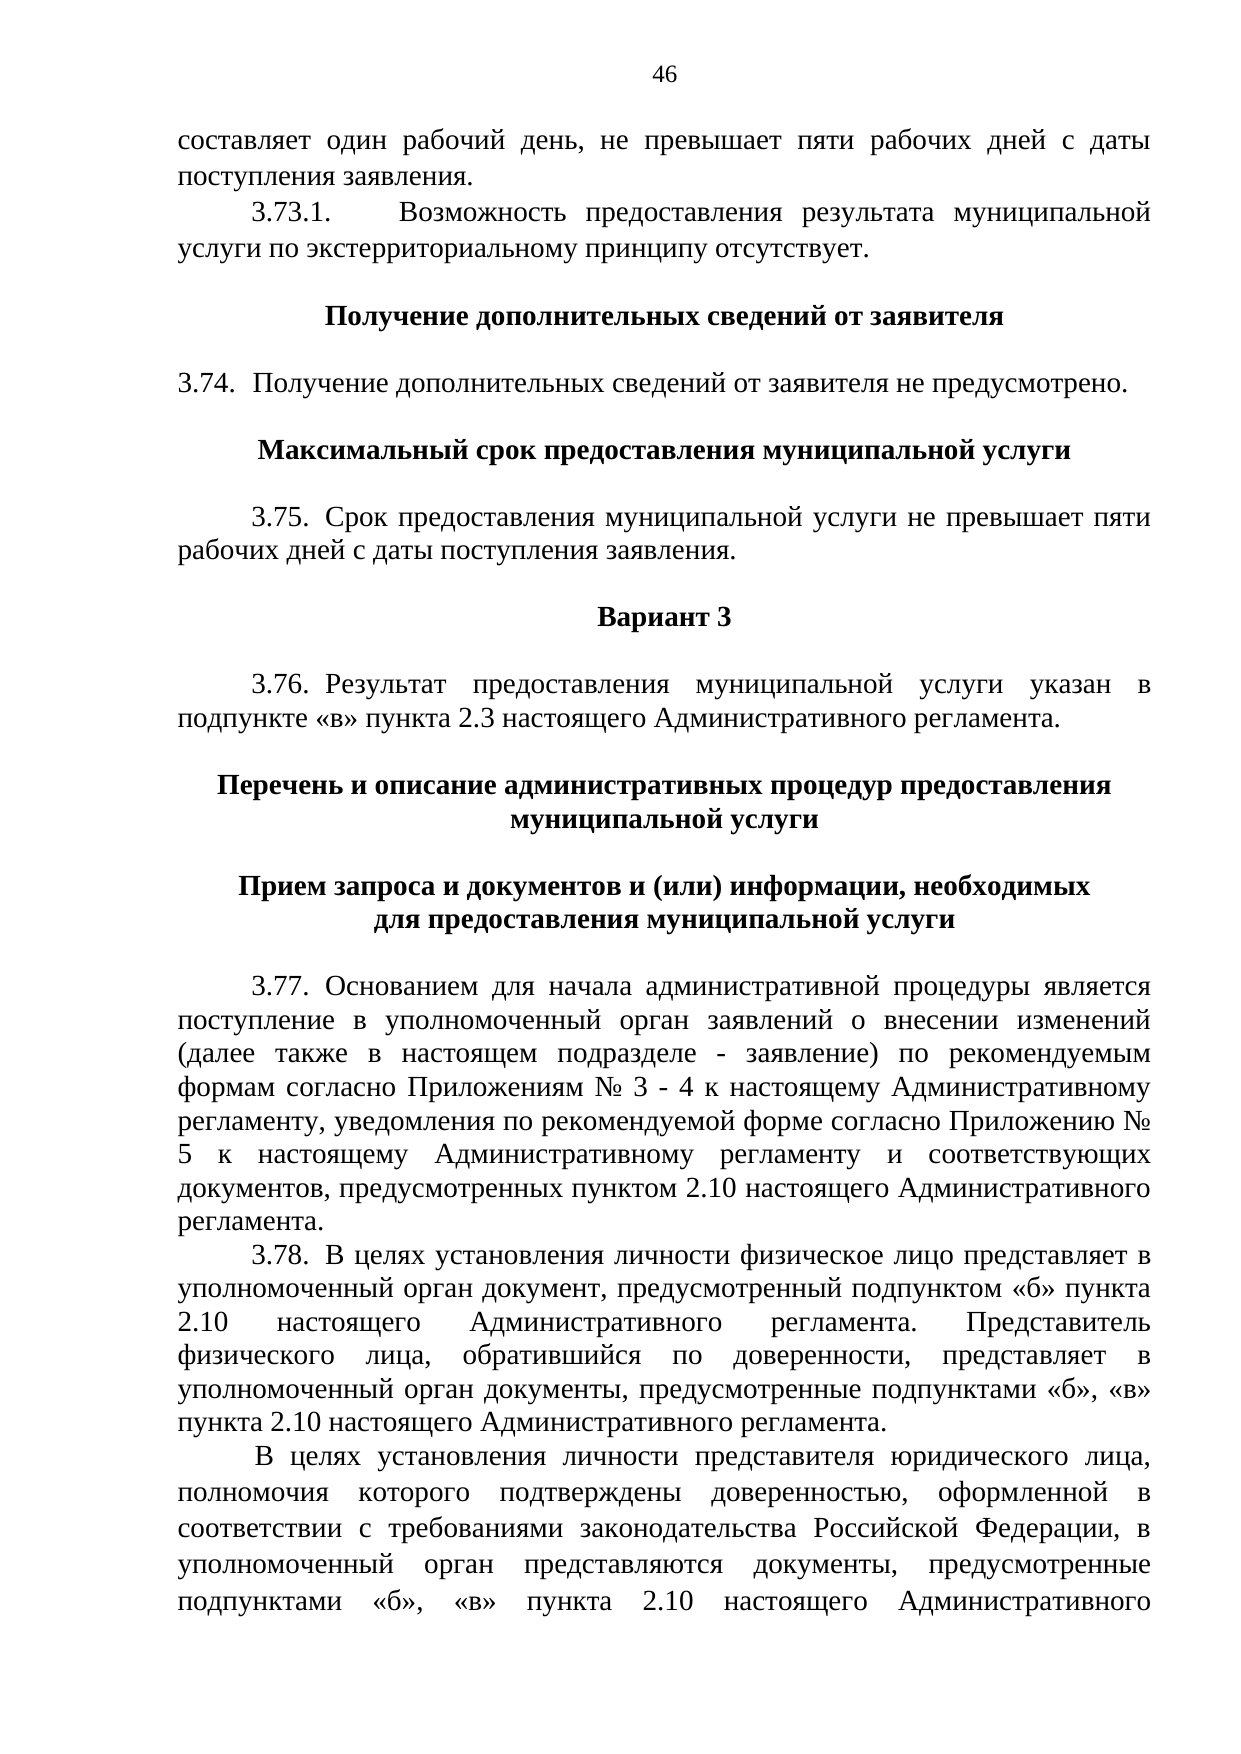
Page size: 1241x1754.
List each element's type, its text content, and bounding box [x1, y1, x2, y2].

text Вариант 3 [177, 599, 1152, 633]
list Срок предоставления муниципальной услуги не превышает пяти рабочих дней с даты поступления заявления. [177, 499, 1152, 566]
text Получение дополнительных сведений от заявителя [177, 298, 1152, 331]
list Основанием для начала административной процедуры является поступление в уполномоченный орган заявлений о внесении изменений (далее также в настоящем подразделе - заявление) по рекомендуемым формам согласно Приложениям № 3 - 4 к настоящему Административному регламенту, уведомления по рекомендуемой форме согласно Приложению № 5 к настоящему Административному регламенту и соответствующих документов, предусмотренных пунктом 2.10 настоящего Административного регламента. [177, 968, 1152, 1237]
text Максимальный срок предоставления муниципальной услуги [177, 432, 1152, 465]
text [177, 1438, 1152, 1616]
list Результат предоставления муниципальной услуги указан в подпункте «в» пункта 2.3 настоящего Административного регламента. [177, 667, 1152, 734]
text Прием запроса и документов и (или) информации, необходимых для предоставления муниципальной услуги [177, 868, 1152, 935]
text Перечень и описание административных процедур предоставления муниципальной услуги [177, 767, 1152, 834]
list Получение дополнительных сведений от заявителя не предусмотрено. [177, 365, 1152, 398]
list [177, 122, 1152, 192]
list Возможность предоставления результата муниципальной услуги по экстерриториальному принципу отсутствует. [177, 194, 1152, 264]
list В целях установления личности физическое лицо представляет в уполномоченный орган документ, предусмотренный подпунктом «б» пункта 2.10 настоящего Административного регламента. Представитель физического лица, обратившийся по доверенности, представляет в уполномоченный орган документы, предусмотренные подпунктами «б», «в» пункта 2.10 настоящего Административного регламента. [177, 1237, 1152, 1438]
